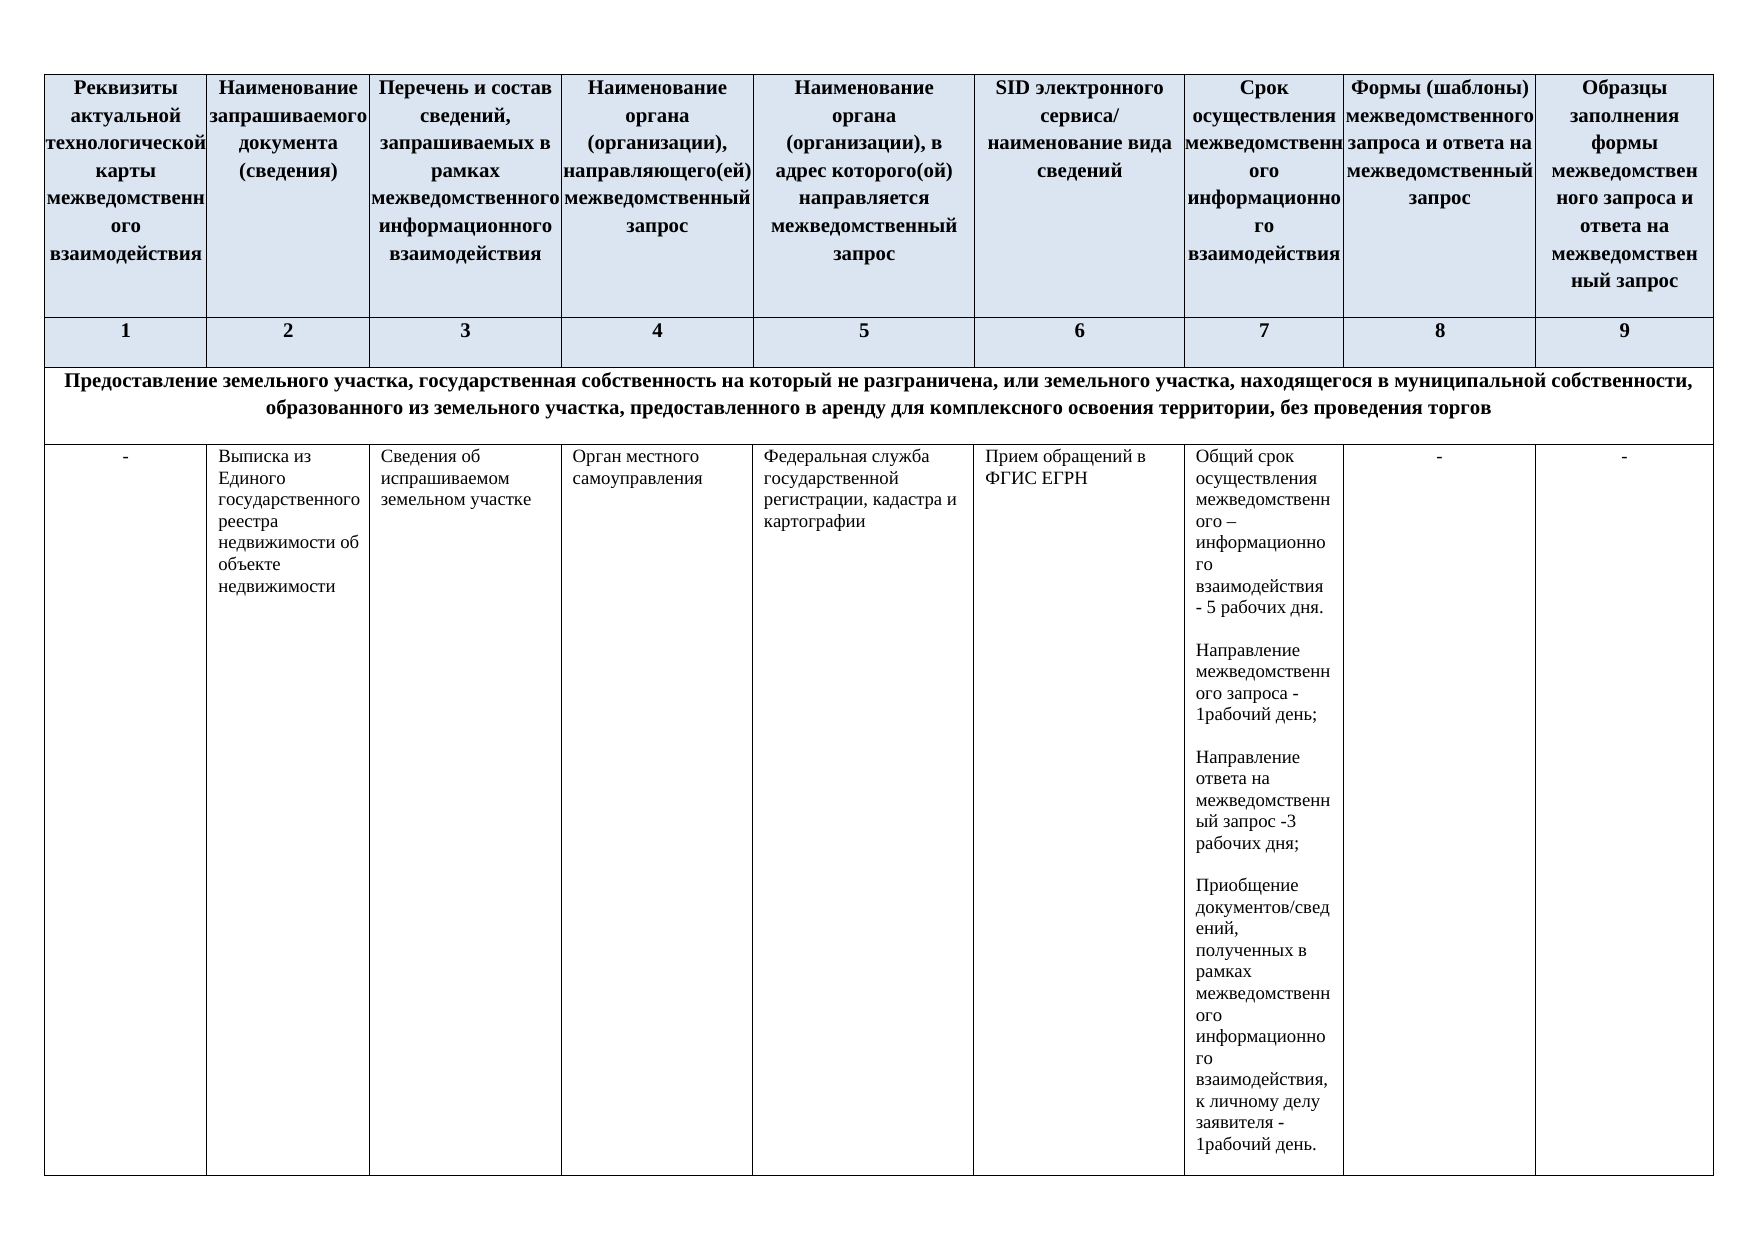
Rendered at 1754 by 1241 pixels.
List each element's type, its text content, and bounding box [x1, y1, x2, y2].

table_cell 3 [370, 318, 561, 367]
table_header Наименование органа (организации), в адрес которого(ой) направляется межведомственный запрос [754, 75, 974, 317]
table_header Образцы заполнения формы межведомственного запроса и ответа на межведомственный запрос [1536, 75, 1713, 317]
table_cell 4 [562, 318, 753, 367]
table_header Перечень и состав сведений, запрашиваемых в рамках межведомственного информационного взаимодействия [370, 75, 561, 317]
table_header Срок осуществления межведомственного информационного взаимодействия [1185, 75, 1343, 317]
table_cell Предоставление земельного участка, государственная собственность на который не разграничена, или земельного участка, находящегося в муниципальной собственности, образованного из земельного участка, предоставленного в аренду для комплексного освоения территории, без проведения торгов [45, 368, 1713, 444]
table_cell 7 [1185, 318, 1343, 367]
table_header Реквизиты актуальной технологической карты межведомственного взаимодействия [45, 75, 206, 317]
table_cell 2 [207, 318, 369, 367]
table_header SID электронного сервиса/ наименование вида сведений [975, 75, 1184, 317]
table_cell 9 [1536, 318, 1713, 367]
table_cell - [1344, 445, 1535, 1175]
table_cell - [1536, 445, 1713, 1175]
table_header Формы (шаблоны) межведомственного запроса и ответа на межведомственный запрос [1344, 75, 1535, 317]
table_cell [207, 445, 369, 1175]
table_cell 1 [45, 318, 206, 367]
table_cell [370, 445, 561, 1175]
table_header Наименование органа (организации), направляющего(ей) межведомственный запрос [562, 75, 753, 317]
table_cell 8 [1344, 318, 1535, 367]
table_cell 6 [975, 318, 1184, 367]
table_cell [562, 445, 752, 1175]
table_cell 5 [754, 318, 974, 367]
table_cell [753, 445, 973, 1175]
table_cell - [45, 445, 206, 1175]
table_header Наименование запрашиваемого документа (сведения) [207, 75, 369, 317]
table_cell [974, 445, 1184, 1175]
